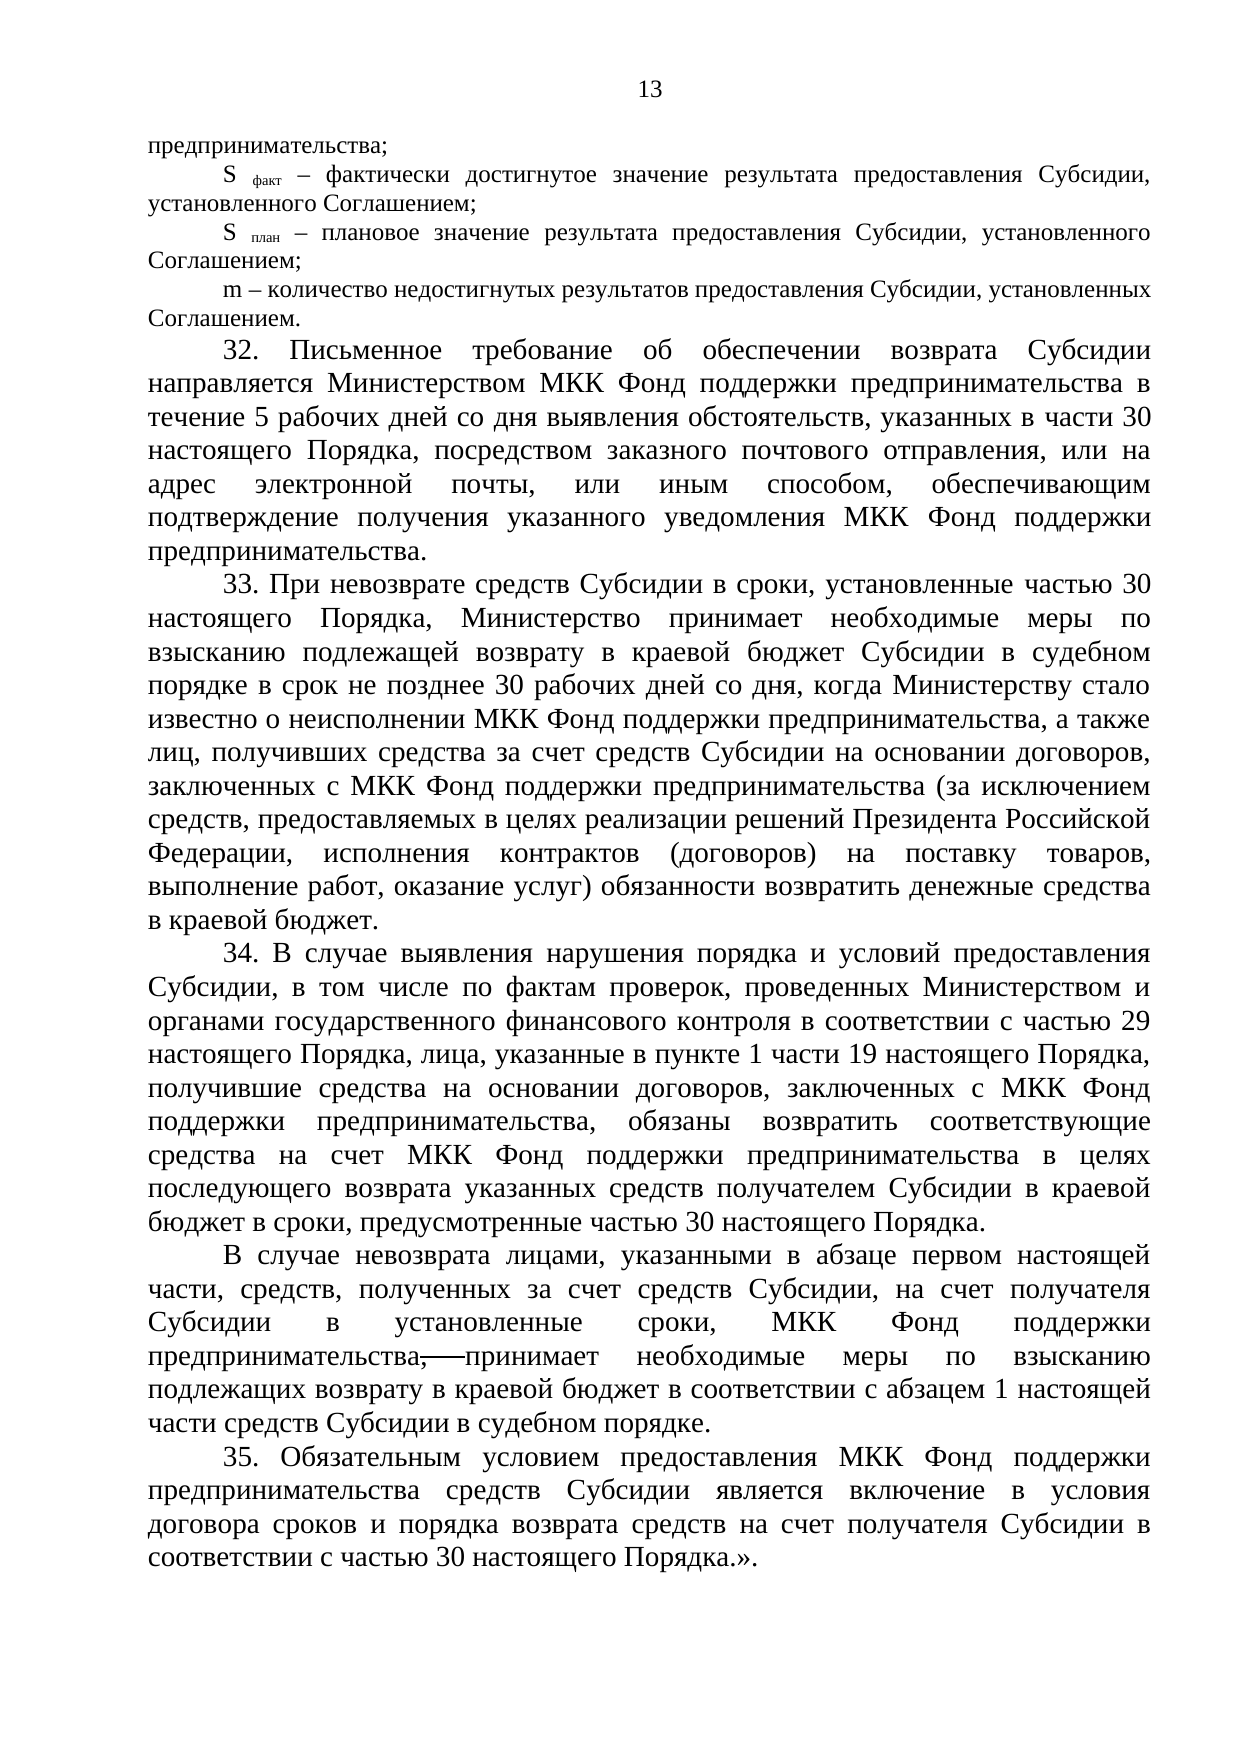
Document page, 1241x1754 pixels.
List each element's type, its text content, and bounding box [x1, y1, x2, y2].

text 35. Обязательным условием предоставления МКК Фонд поддержки предпринимательства средств Субсидии является включение в условия договора сроков и порядка возврата средств на счет получателя Субсидии в соответствии с частью 30 настоящего Порядка.». [148, 1439, 1152, 1573]
text 32. Письменное требование об обеспечении возврата Субсидии направляется Министерством МКК Фонд поддержки предпринимательства в течение 5 рабочих дней со дня выявления обстоятельств, указанных в части 30 настоящего Порядка, посредством заказного почтового отправления, или на адрес электронной почты, или иным способом, обеспечивающим подтверждение получения указанного уведомления МКК Фонд поддержки предпринимательства. [148, 332, 1152, 567]
text 34. В случае выявления нарушения порядка и условий предоставления Субсидии, в том числе по фактам проверок, проведенных Министерством и органами государственного финансового контроля в соответствии с частью 29 настоящего Порядка, лица, указанные в пункте 1 части 19 настоящего Порядка, получившие средства на основании договоров, заключенных с МКК Фонд поддержки предпринимательства, обязаны возвратить соответствующие средства на счет МКК Фонд поддержки предпринимательства в целях последующего возврата указанных средств получателем Субсидии в краевой бюджет в сроки, предусмотренные частью 30 настоящего Порядка. [148, 936, 1152, 1237]
text В случае невозврата лицами, указанными в абзаце первом настоящей части, средств, полученных за счет средств Субсидии, на счет получателя Субсидии в установленные сроки, МКК Фонд поддержки предпринимательства, принимает необходимые меры по взысканию подлежащих возврату в краевой бюджет в соответствии с абзацем 1 настоящей части средств Субсидии в судебном порядке. [148, 1237, 1152, 1439]
text m – количество недостигнутых результатов предоставления Субсидии, установленных Соглашением. [148, 274, 1152, 332]
text S факт – фактически достигнутое значение результата предоставления Субсидии, установленного Соглашением; [148, 159, 1152, 217]
text S план – плановое значение результата предоставления Субсидии, установленного Соглашением; [148, 217, 1152, 274]
text 33. При невозврате средств Субсидии в сроки, установленные частью 30 настоящего Порядка, Министерство принимает необходимые меры по взысканию подлежащей возврату в краевой бюджет Субсидии в судебном порядке в срок не позднее 30 рабочих дней со дня, когда Министерству стало известно о неисполнении МКК Фонд поддержки предпринимательства, а также лиц, получивших средства за счет средств Субсидии на основании договоров, заключенных с МКК Фонд поддержки предпринимательства (за исключением средств, предоставляемых в целях реализации решений Президента Российской Федерации, исполнения контрактов (договоров) на поставку товаров, выполнение работ, оказание услуг) обязанности возвратить денежные средства в краевой бюджет. [148, 567, 1152, 936]
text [148, 131, 1152, 159]
